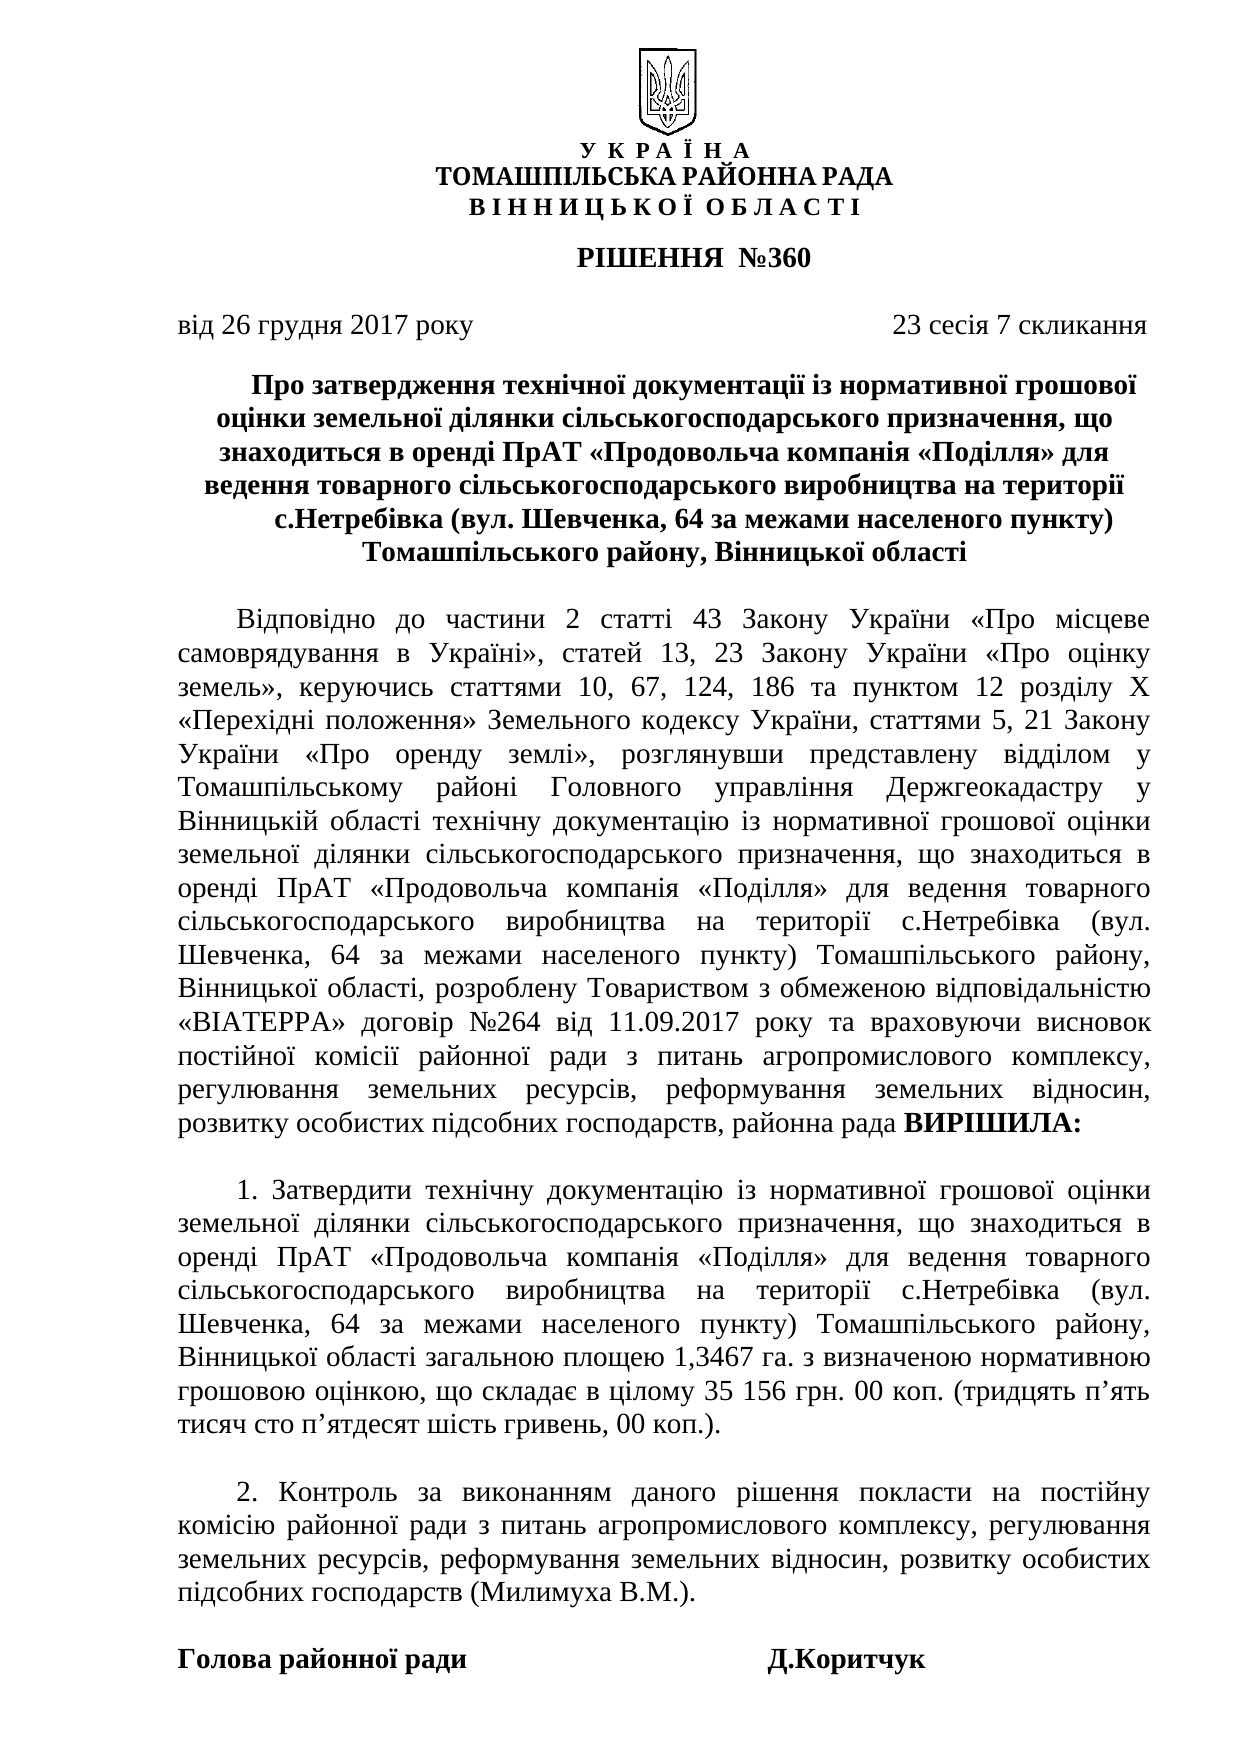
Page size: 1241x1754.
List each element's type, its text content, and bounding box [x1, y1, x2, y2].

text с.Нетребівка (вул. Шевченка, 64 за межами населеного пункту) Томашпільського району, Вінницької області [177, 501, 1152, 568]
text РІШЕННЯ №360 [177, 240, 1152, 273]
text від 26 грудня 2017 року 23 сесія 7 скликання [177, 307, 1152, 340]
text 1. Затвердити технічну документацію із нормативної грошової оцінки земельної ділянки сільськогосподарського призначення, що знаходиться в оренді ПрАТ «Продовольча компанія «Поділля» для ведення товарного сільськогосподарського виробництва на території с.Нетребівка (вул. Шевченка, 64 за межами населеного пункту) Томашпільського району, Вінницької області загальною площею 1,3467 га. з визначеною нормативною грошовою оцінкою, що складає в цілому 35 156 грн. 00 коп. (тридцять п’ять тисяч сто п’ятдесят шість гривень, 00 коп.). [177, 1172, 1152, 1440]
subtitle В І Н Н И Ц Ь К О Ї О Б Л А С Т І [177, 192, 1152, 221]
subtitle ТОМАШПІЛЬСЬКА РАЙОННА РАДА [177, 163, 1152, 192]
text У К Р А Ї Н А [177, 24, 1152, 163]
text Відповідно до частини 2 статті 43 Закону України «Про місцеве самоврядування в Україні», статей 13, 23 Закону України «Про оцінку земель», керуючись статтями 10, 67, 124, 186 та пунктом 12 розділу Х «Перехідні положення» Земельного кодексу України, статтями 5, 21 Закону України «Про оренду землі», розглянувши представлену відділом у Томашпільському районі Головного управління Держгеокадастру у Вінницькій області технічну документацію із нормативної грошової оцінки земельної ділянки сільськогосподарського призначення, що знаходиться в оренді ПрАТ «Продовольча компанія «Поділля» для ведення товарного сільськогосподарського виробництва на території с.Нетребівка (вул. Шевченка, 64 за межами населеного пункту) Томашпільського району, Вінницької області, розроблену Товариством з обмеженою відповідальністю «ВІАТЕРРА» договір №264 від 11.09.2017 року та враховуючи висновок постійної комісії районної ради з питань агропромислового комплексу, регулювання земельних ресурсів, реформування земельних відносин, розвитку особистих підсобних господарств, районна рада ВИРІШИЛА: [177, 602, 1152, 1138]
text Про затвердження технічної документації із нормативної грошової оцінки земельної ділянки сільськогосподарського призначення, що знаходиться в оренді ПрАТ «Продовольча компанія «Поділля» для ведення товарного сільськогосподарського виробництва на території [177, 367, 1152, 501]
text 2. Контроль за виконанням даного рішення покласти на постійну комісію районної ради з питань агропромислового комплексу, регулювання земельних ресурсів, реформування земельних відносин, розвитку особистих підсобних господарств (Милимуха В.М.). [177, 1474, 1152, 1608]
text Голова районної ради Д.Коритчук [177, 1641, 1152, 1675]
picture [637, 47, 697, 137]
